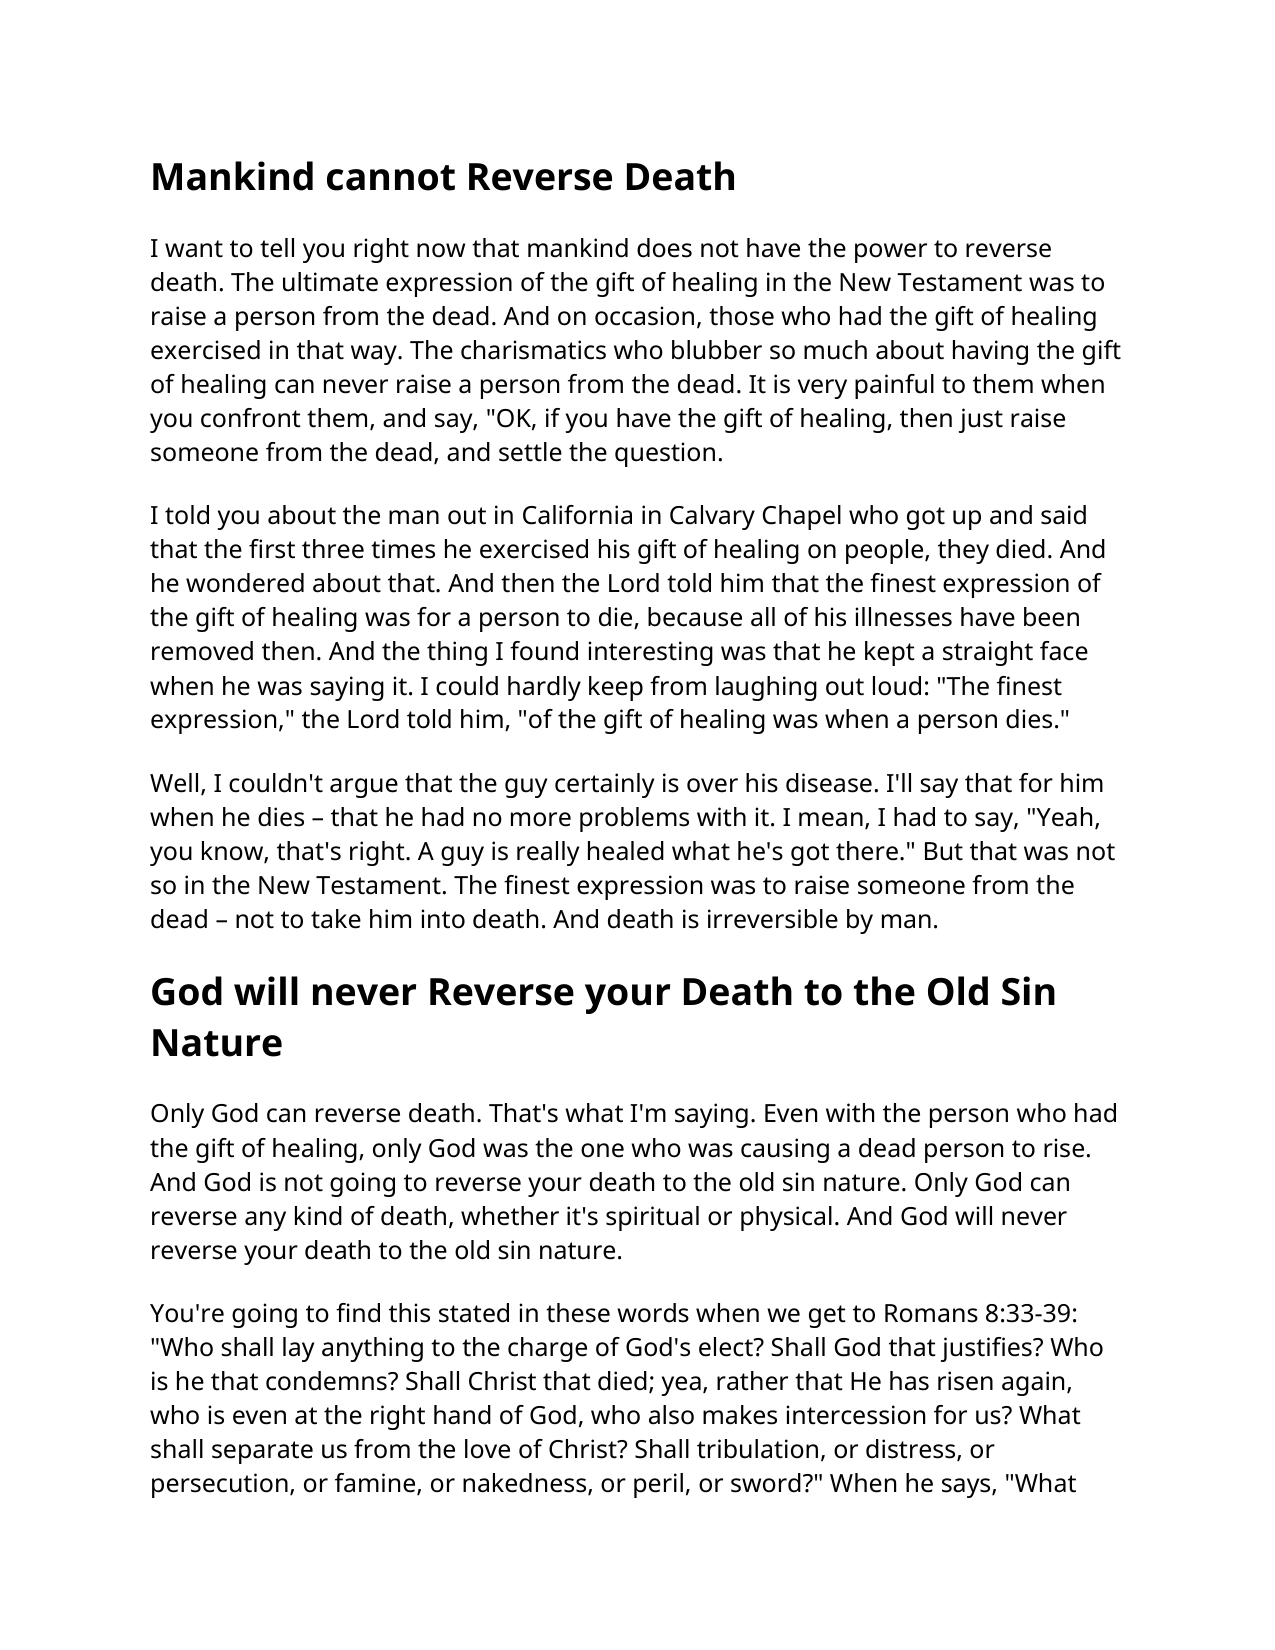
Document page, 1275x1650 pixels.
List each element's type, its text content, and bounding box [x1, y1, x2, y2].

text I told you about the man out in California in Calvary Chapel who got up and said that the first three times he exercised his gift of healing on people, they died. And he wondered about that. And then the Lord told him that the finest expression of the gift of healing was for a person to die, because all of his illnesses have been removed then. And the thing I found interesting was that he kept a straight face when he was saying it. I could hardly keep from laughing out loud: "The finest expression," the Lord told him, "of the gift of healing was when a person dies." [150, 498, 1125, 736]
text I want to tell you right now that mankind does not have the power to reverse death. The ultimate expression of the gift of healing in the New Testament was to raise a person from the dead. And on occasion, those who had the gift of healing exercised in that way. The charismatics who blubber so much about having the gift of healing can never raise a person from the dead. It is very painful to them when you confront them, and say, "OK, if you have the gift of healing, then just raise someone from the dead, and settle the question. [150, 230, 1125, 469]
text Well, I couldn't argue that the guy certainly is over his disease. I'll say that for him when he dies – that he had no more problems with it. I mean, I had to say, "Yeah, you know, that's right. A guy is really healed what he's got there." But that was not so in the New Testament. The finest expression was to raise someone from the dead – not to take him into death. And death is irreversible by man. [150, 765, 1125, 936]
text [150, 1296, 1125, 1500]
text Mankind cannot Reverse Death [150, 150, 1125, 201]
text Only God can reverse death. That's what I'm saying. Even with the person who had the gift of healing, only God was the one who was causing a dead person to rise. And God is not going to reverse your death to the old sin nature. Only God can reverse any kind of death, whether it's spiritual or physical. And God will never reverse your death to the old sin nature. [150, 1096, 1125, 1266]
text God will never Reverse your Death to the Old Sin Nature [150, 965, 1125, 1067]
